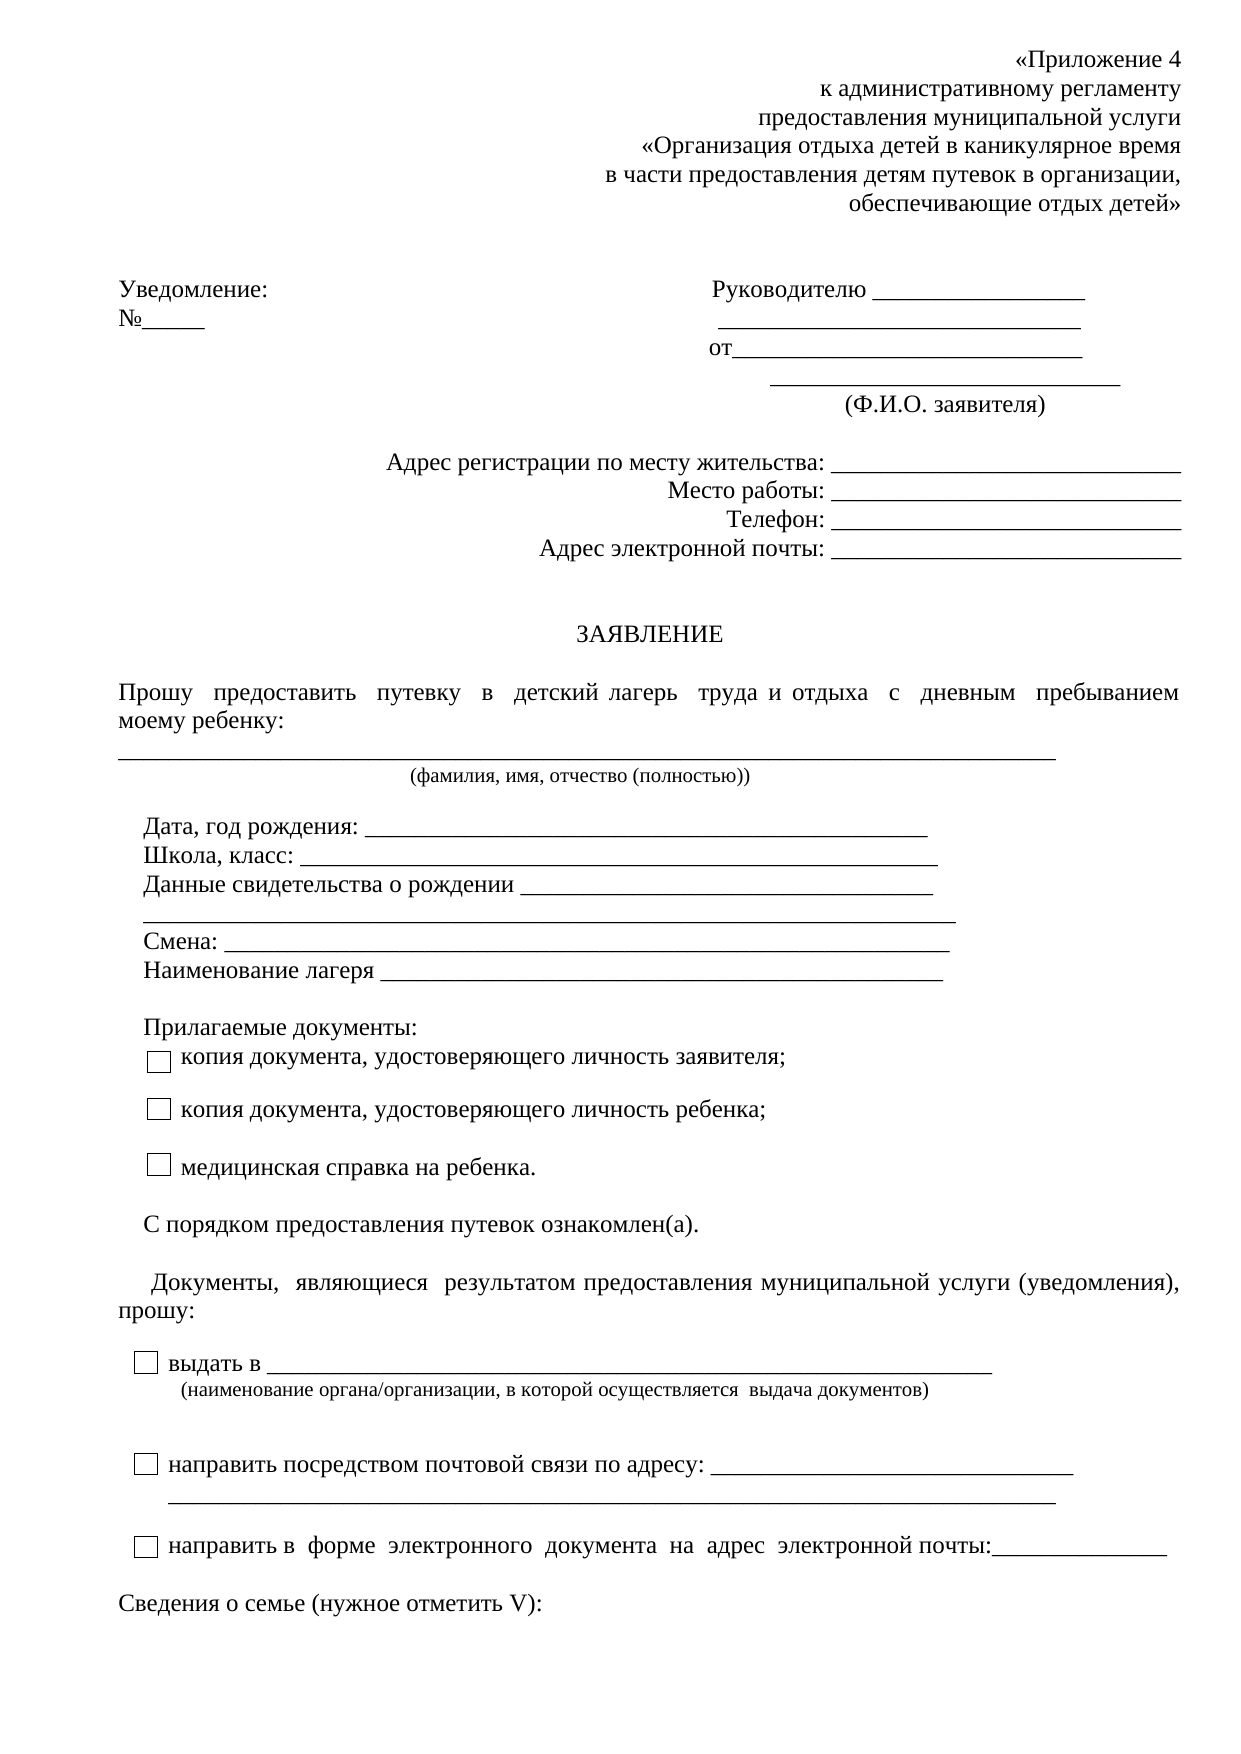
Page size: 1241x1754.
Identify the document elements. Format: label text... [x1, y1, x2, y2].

text _______________________________________________________________________ [118, 1478, 1181, 1507]
text направить посредством почтовой связи по адресу: _____________________________ [118, 1449, 1181, 1478]
text Школа, класс: ___________________________________________________ [118, 840, 1181, 869]
text Место работы: ____________________________ [118, 476, 1181, 504]
text Дата, год рождения: _____________________________________________ [118, 811, 1181, 840]
text (фамилия, имя, отчество (полностью)) [118, 763, 1181, 787]
text Данные свидетельства о рождении _________________________________ [118, 869, 1181, 897]
text копия документа, удостоверяющего личность ребенка; [118, 1094, 1181, 1123]
text «Организация отдыха детей в каникулярное время [118, 131, 1181, 159]
text Адрес электронной почты: ____________________________ [118, 533, 1181, 562]
text Прилагаемые документы: [118, 1012, 1181, 1041]
text медицинская справка на ребенка. [118, 1152, 1181, 1180]
text Документы, являющиеся результатом предоставления муниципальной услуги (уведомления), прошу: [118, 1267, 1181, 1324]
text обеспечивающие отдых детей» [118, 188, 1181, 217]
text ____________________________ (Ф.И.О. заявителя) [709, 361, 1181, 418]
text Смена: __________________________________________________________ [118, 926, 1181, 955]
text (наименование органа/организации, в которой осуществляется выдача документов) [118, 1377, 1181, 1401]
text Прошу предоставить путевку в детский лагерь труда и отдыха с дневным пребыванием моему ребенку: [118, 677, 1181, 734]
text №_____ _____________________________ [118, 303, 1181, 332]
text «Приложение 4 [118, 44, 1181, 73]
text выдать в __________________________________________________________ [118, 1348, 1181, 1377]
text предоставления муниципальной услуги [118, 102, 1181, 131]
text Адрес регистрации по месту жительства: ____________________________ [118, 447, 1181, 476]
text С порядком предоставления путевок ознакомлен(а). [118, 1209, 1181, 1238]
text направить в форме электронного документа на адрес электронной почты:______________ [118, 1531, 1181, 1559]
text Телефон: ____________________________ [118, 504, 1181, 533]
text ___________________________________________________________________________ [118, 734, 1181, 763]
text от____________________________ [118, 332, 1181, 361]
text Наименование лагеря _____________________________________________ [118, 955, 1181, 984]
text в части предоставления детям путевок в организации, [118, 159, 1181, 188]
text к административному регламенту [118, 73, 1181, 102]
text Сведения о семье (нужное отметить V): [118, 1588, 1181, 1617]
text ЗАЯВЛЕНИЕ [118, 619, 1181, 648]
text Уведомление: Руководителю _________________ [118, 274, 1181, 303]
text копия документа, удостоверяющего личность заявителя; [118, 1041, 1181, 1070]
text _________________________________________________________________ [118, 897, 1181, 926]
